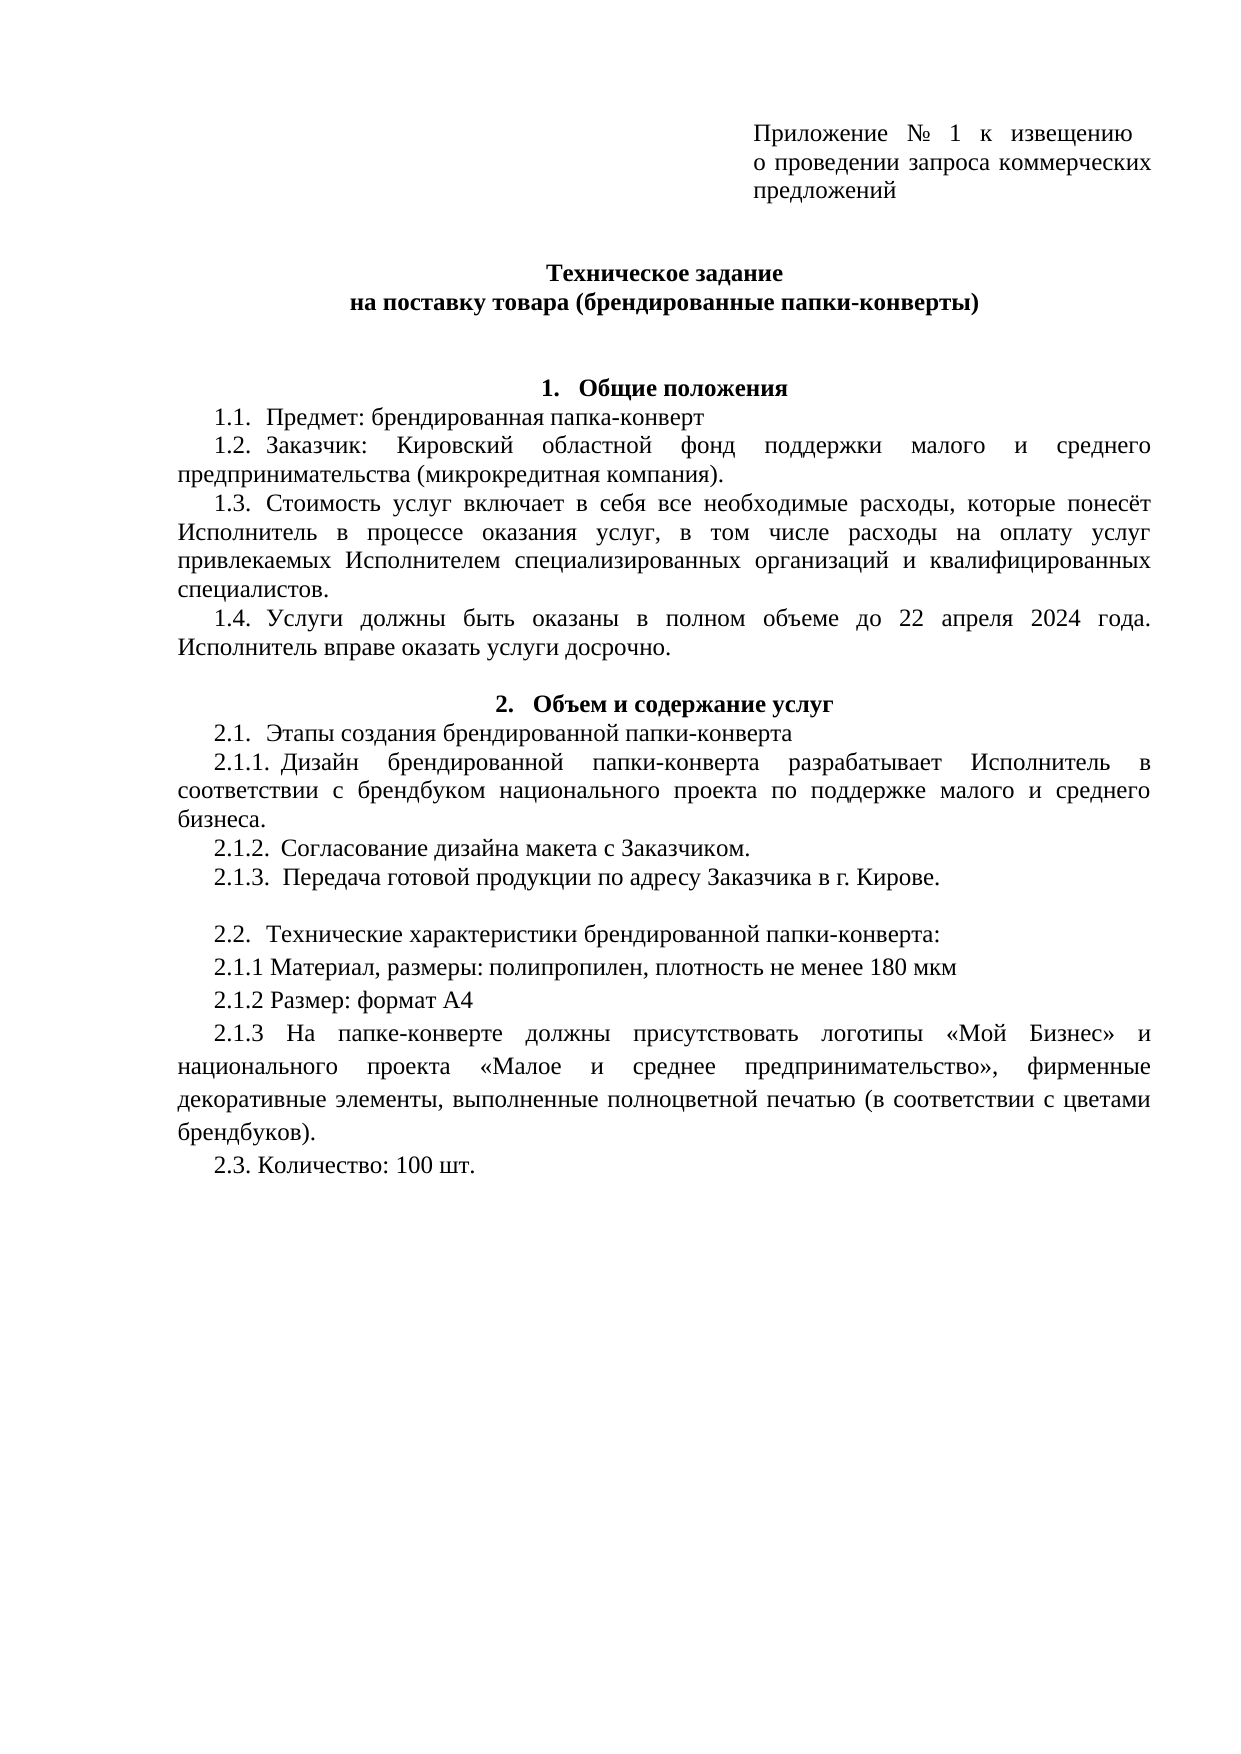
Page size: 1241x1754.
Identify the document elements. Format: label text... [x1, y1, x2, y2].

list Услуги должны быть оказаны в полном объеме до 22 апреля 2024 года. Исполнитель вправе оказать услуги досрочно. [177, 603, 1152, 661]
list Общие положения [177, 373, 1152, 402]
text Техническое задание [177, 258, 1152, 287]
list Согласование дизайна макета с Заказчиком. [177, 833, 1152, 862]
list Стоимость услуг включает в себя все необходимые расходы, которые понесёт Исполнитель в процессе оказания услуг, в том числе расходы на оплату услуг привлекаемых Исполнителем специализированных организаций и квалифицированных специалистов. [177, 488, 1152, 603]
list Предмет: брендированная папка-конверт [177, 402, 1152, 431]
text 2.3. Количество: 100 шт. [177, 1151, 1152, 1179]
list Дизайн брендированной папки-конверта разрабатывает Исполнитель в соответствии с брендбуком национального проекта по поддержке малого и среднего бизнеса. [177, 747, 1152, 833]
text на поставку товара (брендированные папки-конверты) [177, 287, 1152, 316]
list Этапы создания брендированной папки-конверта [177, 718, 1152, 747]
text 2.1.3 На папке-конверте должны присутствовать логотипы «Мой Бизнес» и национального проекта «Малое и среднее предпринимательство», фирменные декоративные элементы, выполненные полноцветной печатью (в соответствии с цветами брендбуков). [177, 1018, 1152, 1146]
list Заказчик: Кировский областной фонд поддержки малого и среднего предпринимательства (микрокредитная компания). [177, 431, 1152, 488]
text Приложение № 1 к извещению о проведении запроса коммерческих предложений [753, 118, 1152, 204]
list Объем и содержание услуг [177, 689, 1152, 718]
text 2.1.1 Материал, размеры: полипропилен, плотность не менее 180 мкм [177, 952, 1152, 981]
list Технические характеристики брендированной папки-конверта: [213, 919, 1152, 948]
text 2.1.3. Передача готовой продукции по адресу Заказчика в г. Кирове. [177, 862, 1152, 891]
text 2.1.2 Размер: формат А4 [177, 985, 1152, 1014]
